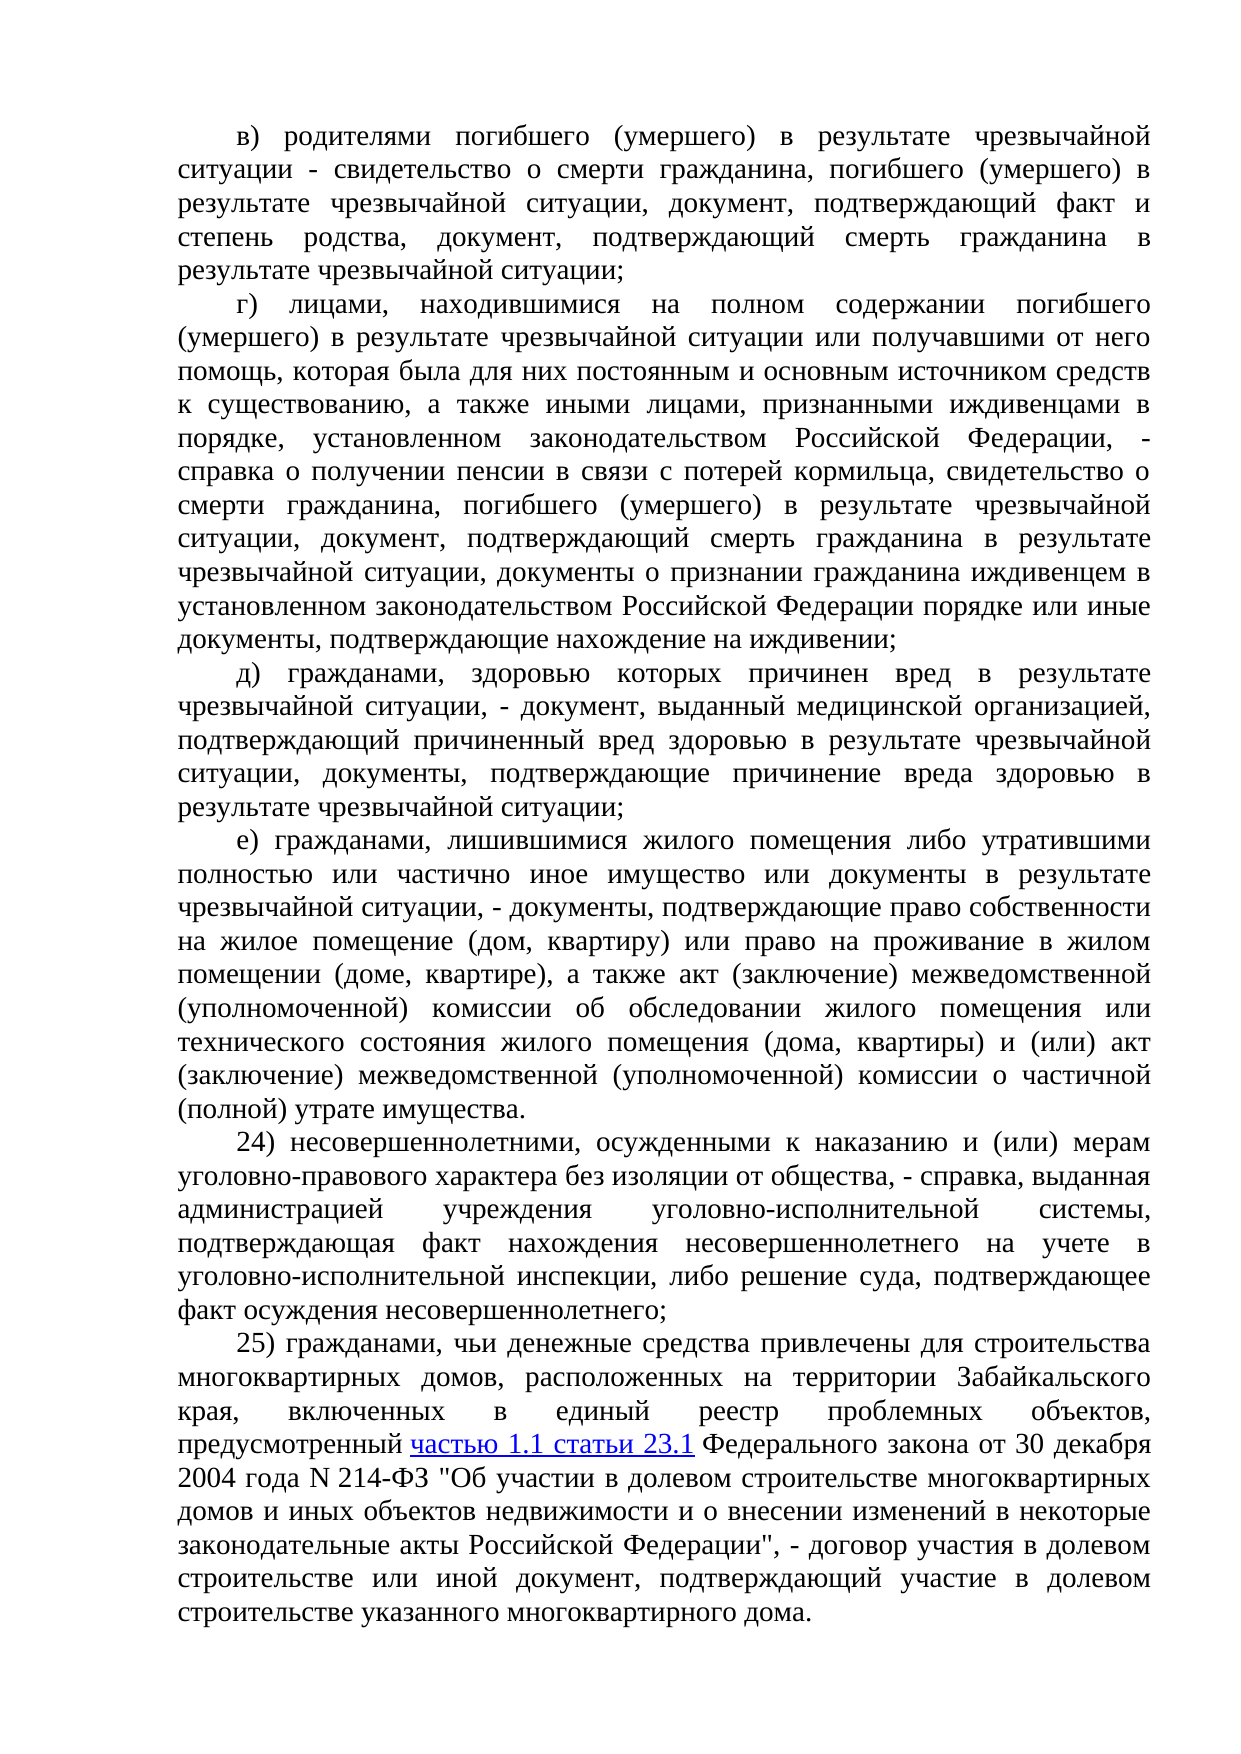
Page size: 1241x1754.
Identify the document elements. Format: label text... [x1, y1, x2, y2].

text в) родителями погибшего (умершего) в результате чрезвычайной ситуации - свидетельство о смерти гражданина, погибшего (умершего) в результате чрезвычайной ситуации, документ, подтверждающий факт и степень родства, документ, подтверждающий смерть гражданина в результате чрезвычайной ситуации; [177, 118, 1152, 286]
text д) гражданами, здоровью которых причинен вред в результате чрезвычайной ситуации, - документ, выданный медицинской организацией, подтверждающий причиненный вред здоровью в результате чрезвычайной ситуации, документы, подтверждающие причинение вреда здоровью в результате чрезвычайной ситуации; [177, 655, 1152, 822]
text е) гражданами, лишившимися жилого помещения либо утратившими полностью или частично иное имущество или документы в результате чрезвычайной ситуации, - документы, подтверждающие право собственности на жилое помещение (дом, квартиру) или право на проживание в жилом помещении (доме, квартире), а также акт (заключение) межведомственной (уполномоченной) комиссии об обследовании жилого помещения или технического состояния жилого помещения (дома, квартиры) и (или) акт (заключение) межведомственной (уполномоченной) комиссии о частичной (полной) утрате имущества. [177, 822, 1152, 1124]
text 25) гражданами, чьи денежные средства привлечены для строительства многоквартирных домов, расположенных на территории Забайкальского края, включенных в единый реестр проблемных объектов, предусмотренный частью 1.1 статьи 23.1 Федерального закона от 30 декабря 2004 года N 214-ФЗ "Об участии в долевом строительстве многоквартирных домов и иных объектов недвижимости и о внесении изменений в некоторые законодательные акты Российской Федерации", - договор участия в долевом строительстве или иной документ, подтверждающий участие в долевом строительстве указанного многоквартирного дома. [177, 1326, 1152, 1627]
text 24) несовершеннолетними, осужденными к наказанию и (или) мерам уголовно-правового характера без изоляции от общества, - справка, выданная администрацией учреждения уголовно-исполнительной системы, подтверждающая факт нахождения несовершеннолетнего на учете в уголовно-исполнительной инспекции, либо решение суда, подтверждающее факт осуждения несовершеннолетнего; [177, 1124, 1152, 1326]
text г) лицами, находившимися на полном содержании погибшего (умершего) в результате чрезвычайной ситуации или получавшими от него помощь, которая была для них постоянным и основным источником средств к существованию, а также иными лицами, признанными иждивенцами в порядке, установленном законодательством Российской Федерации, - справка о получении пенсии в связи с потерей кормильца, свидетельство о смерти гражданина, погибшего (умершего) в результате чрезвычайной ситуации, документ, подтверждающий смерть гражданина в результате чрезвычайной ситуации, документы о признании гражданина иждивенцем в установленном законодательством Российской Федерации порядке или иные документы, подтверждающие нахождение на иждивении; [177, 286, 1152, 655]
